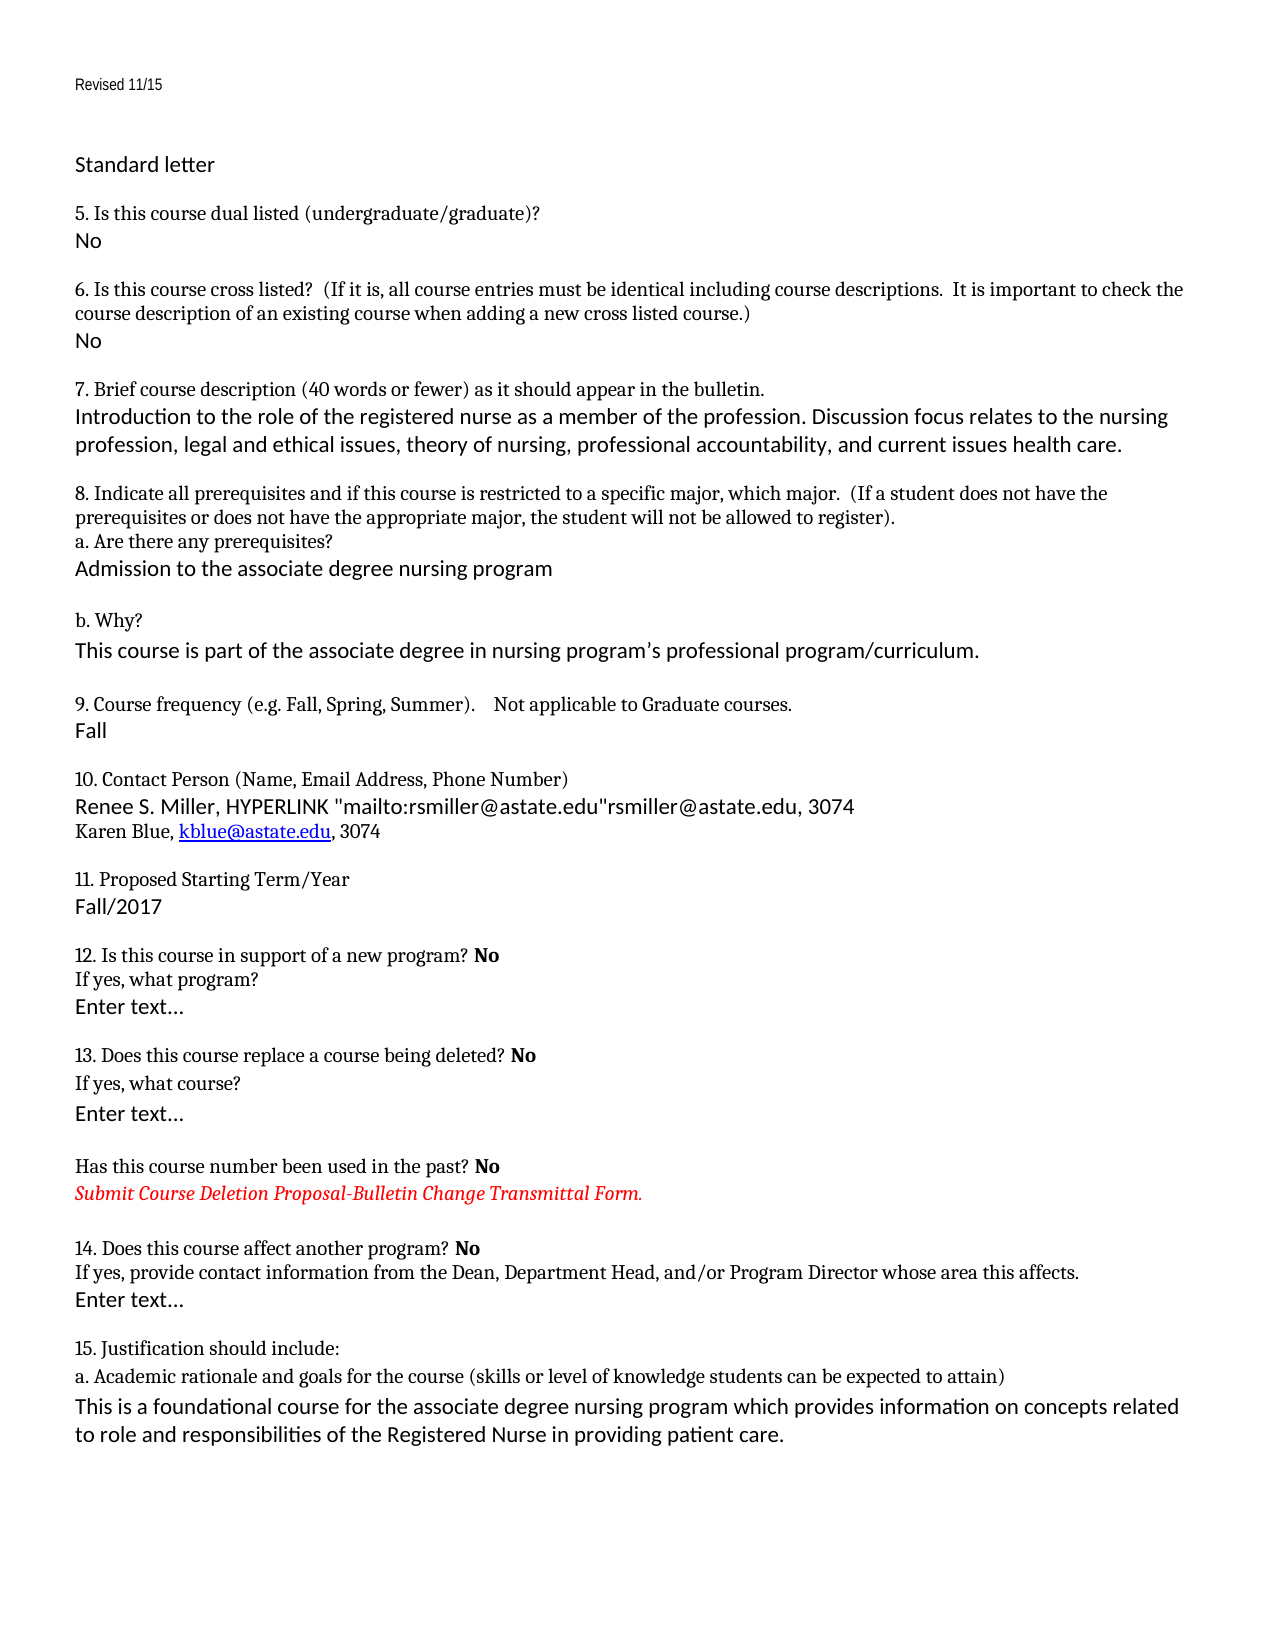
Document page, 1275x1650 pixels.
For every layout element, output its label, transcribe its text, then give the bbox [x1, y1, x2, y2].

text 6. Is this course cross listed? (If it is, all course entries must be identical including course descriptions. It is important to check the course description of an existing course when adding a new cross listed course.) [75, 278, 1200, 326]
text a. Academic rationale and goals for the course (skills or level of knowledge students can be expected to attain) [75, 1364, 1200, 1388]
text Submit Course Deletion Proposal-Bulletin Change Transmittal Form. [75, 1182, 1200, 1206]
text 9. Course frequency (e.g. Fall, Spring, Summer). Not applicable to Graduate courses. [75, 692, 1200, 716]
text 13. Does this course replace a course being deleted? [75, 1044, 1200, 1068]
text 10. Contact Person (Name, Email Address, Phone Number) [75, 768, 1200, 792]
text 14. Does this course affect another program? [75, 1237, 1200, 1261]
text If yes, what program? [75, 968, 1200, 992]
text 15. Justification should include: [75, 1337, 1200, 1361]
text 8. Indicate all prerequisites and if this course is restricted to a specific major, which major. (If a student does not have the prerequisites or does not have the appropriate major, the student will not be allowed to register). [75, 482, 1200, 530]
text If yes, provide contact information from the Dean, Department Head, and/or Program Director whose area this affects. [75, 1261, 1200, 1285]
text 5. Is this course dual listed (undergraduate/graduate)? [75, 202, 1200, 226]
text b. Why? [75, 609, 1200, 633]
text Has this course number been used in the past? [75, 1154, 1200, 1178]
text 11. Proposed Starting Term/Year [75, 868, 1200, 892]
text 7. Brief course description (40 words or fewer) as it should appear in the bulletin. [75, 378, 1200, 402]
text If yes, what course? [75, 1071, 1200, 1095]
text 12. Is this course in support of a new program? [75, 944, 1200, 968]
text a. Are there any prerequisites? [75, 530, 1200, 554]
